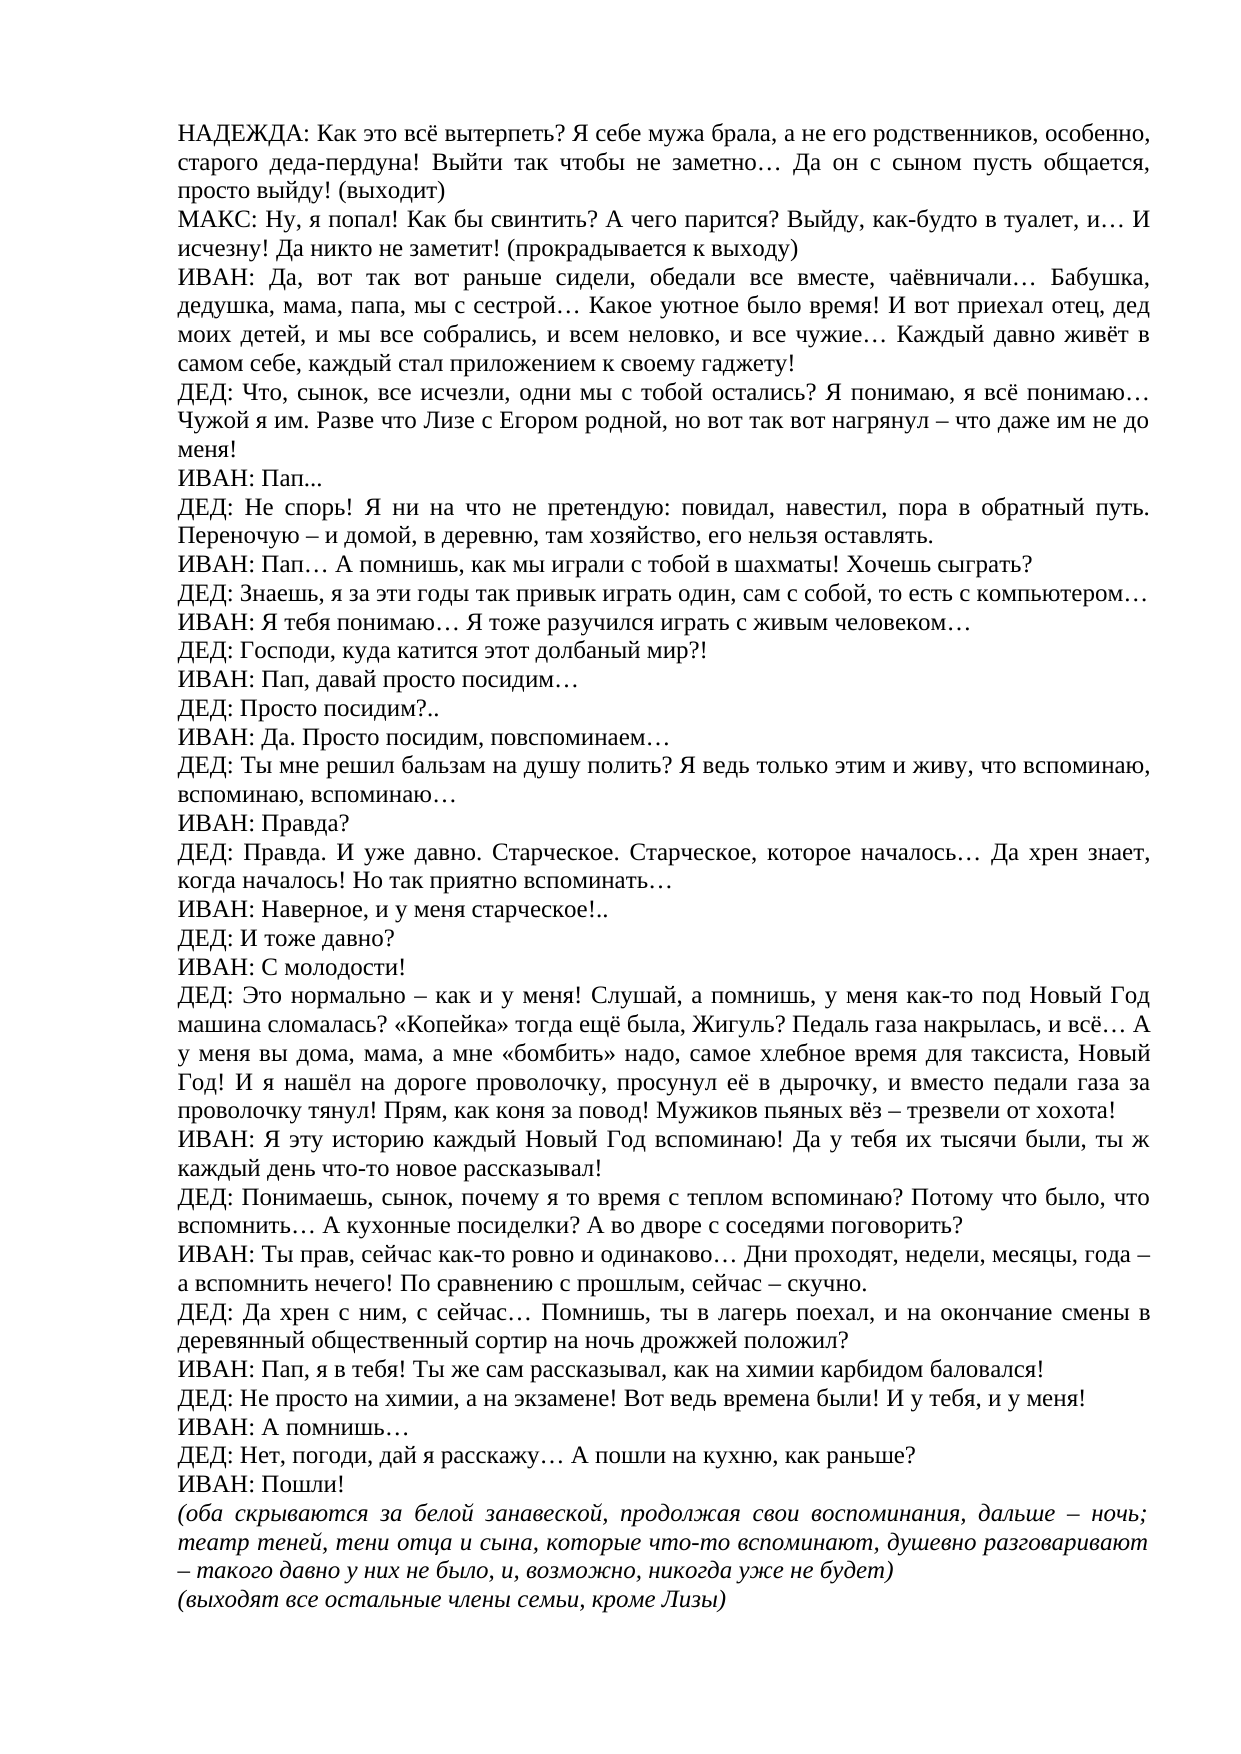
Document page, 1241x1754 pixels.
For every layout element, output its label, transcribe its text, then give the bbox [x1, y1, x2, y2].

text ИВАН: Пап... [177, 463, 1152, 492]
text ДЕД: Господи, куда катится этот долбаный мир?! [177, 636, 1152, 664]
text ДЕД: Не просто на химии, а на экзамене! Вот ведь времена были! И у тебя, и у меня! [177, 1383, 1152, 1412]
text ДЕД: Да хрен с ним, с сейчас… Помнишь, ты в лагерь поехал, и на окончание смены в деревянный общественный сортир на ночь дрожжей положил? [177, 1297, 1152, 1354]
text ДЕД: Нет, погоди, дай я расскажу… А пошли на кухню, как раньше? [177, 1441, 1152, 1469]
text ИВАН: Наверное, и у меня старческое!.. [177, 894, 1152, 923]
text ИВАН: Правда? [177, 808, 1152, 837]
text ИВАН: С молодости! [177, 952, 1152, 981]
text (оба скрываются за белой занавеской, продолжая свои воспоминания, дальше – ночь; театр теней, тени отца и сына, которые что-то вспоминают, душевно разговаривают – такого давно у них не было, и, возможно, никогда уже не будет) [177, 1498, 1152, 1584]
text ДЕД: Просто посидим?.. [177, 693, 1152, 722]
text ИВАН: Пап, давай просто посидим… [177, 664, 1152, 693]
text МАКС: Ну, я попал! Как бы свинтить? А чего парится? Выйду, как-будто в туалет, и… И исчезну! Да никто не заметит! (прокрадывается к выходу) [177, 204, 1152, 262]
text ИВАН: Да, вот так вот раньше сидели, обедали все вместе, чаёвничали… Бабушка, дедушка, мама, папа, мы с сестрой… Какое уютное было время! И вот приехал отец, дед моих детей, и мы все собрались, и всем неловко, и все чужие… Каждый давно живёт в самом себе, каждый стал приложением к своему гаджету! [177, 262, 1152, 377]
text ИВАН: Пап, я в тебя! Ты же сам рассказывал, как на химии карбидом баловался! [177, 1354, 1152, 1383]
text ДЕД: Ты мне решил бальзам на душу полить? Я ведь только этим и живу, что вспоминаю, вспоминаю, вспоминаю… [177, 751, 1152, 808]
text (выходят все остальные члены семьи, кроме Лизы) [177, 1584, 1152, 1613]
text ДЕД: И тоже давно? [177, 923, 1152, 952]
text ИВАН: Ты прав, сейчас как-то ровно и одинаково… Дни проходят, недели, месяцы, года – а вспомнить нечего! По сравнению с прошлым, сейчас – скучно. [177, 1239, 1152, 1297]
text ИВАН: А помнишь… [177, 1412, 1152, 1441]
text ИВАН: Я эту историю каждый Новый Год вспоминаю! Да у тебя их тысячи были, ты ж каждый день что-то новое рассказывал! [177, 1124, 1152, 1182]
text ДЕД: Понимаешь, сынок, почему я то время с теплом вспоминаю? Потому что было, что вспомнить… А кухонные посиделки? А во дворе с соседями поговорить? [177, 1182, 1152, 1239]
text ИВАН: Пошли! [177, 1469, 1152, 1498]
text ИВАН: Да. Просто посидим, повспоминаем… [177, 722, 1152, 751]
text ДЕД: Что, сынок, все исчезли, одни мы с тобой остались? Я понимаю, я всё понимаю… Чужой я им. Разве что Лизе с Егором родной, но вот так вот нагрянул – что даже им не до меня! [177, 377, 1152, 463]
text ИВАН: Пап… А помнишь, как мы играли с тобой в шахматы! Хочешь сыграть? [177, 549, 1152, 578]
text НАДЕЖДА: Как это всё вытерпеть? Я себе мужа брала, а не его родственников, особенно, старого деда-пердуна! Выйти так чтобы не заметно… Да он с сыном пусть общается, просто выйду! (выходит) [177, 118, 1152, 204]
text ДЕД: Знаешь, я за эти годы так привык играть один, сам с собой, то есть с компьютером… [177, 578, 1152, 607]
text ДЕД: Это нормально – как и у меня! Слушай, а помнишь, у меня как-то под Новый Год машина сломалась? «Копейка» тогда ещё была, Жигуль? Педаль газа накрылась, и всё… А у меня вы дома, мама, а мне «бомбить» надо, самое хлебное время для таксиста, Новый Год! И я нашёл на дороге проволочку, просунул её в дырочку, и вместо педали газа за проволочку тянул! Прям, как коня за повод! Мужиков пьяных вёз – трезвели от хохота! [177, 981, 1152, 1124]
text ДЕД: Не спорь! Я ни на что не претендую: повидал, навестил, пора в обратный путь. Переночую – и домой, в деревню, там хозяйство, его нельзя оставлять. [177, 492, 1152, 549]
text ИВАН: Я тебя понимаю… Я тоже разучился играть с живым человеком… [177, 607, 1152, 636]
text ДЕД: Правда. И уже давно. Старческое. Старческое, которое началось… Да хрен знает, когда началось! Но так приятно вспоминать… [177, 837, 1152, 894]
